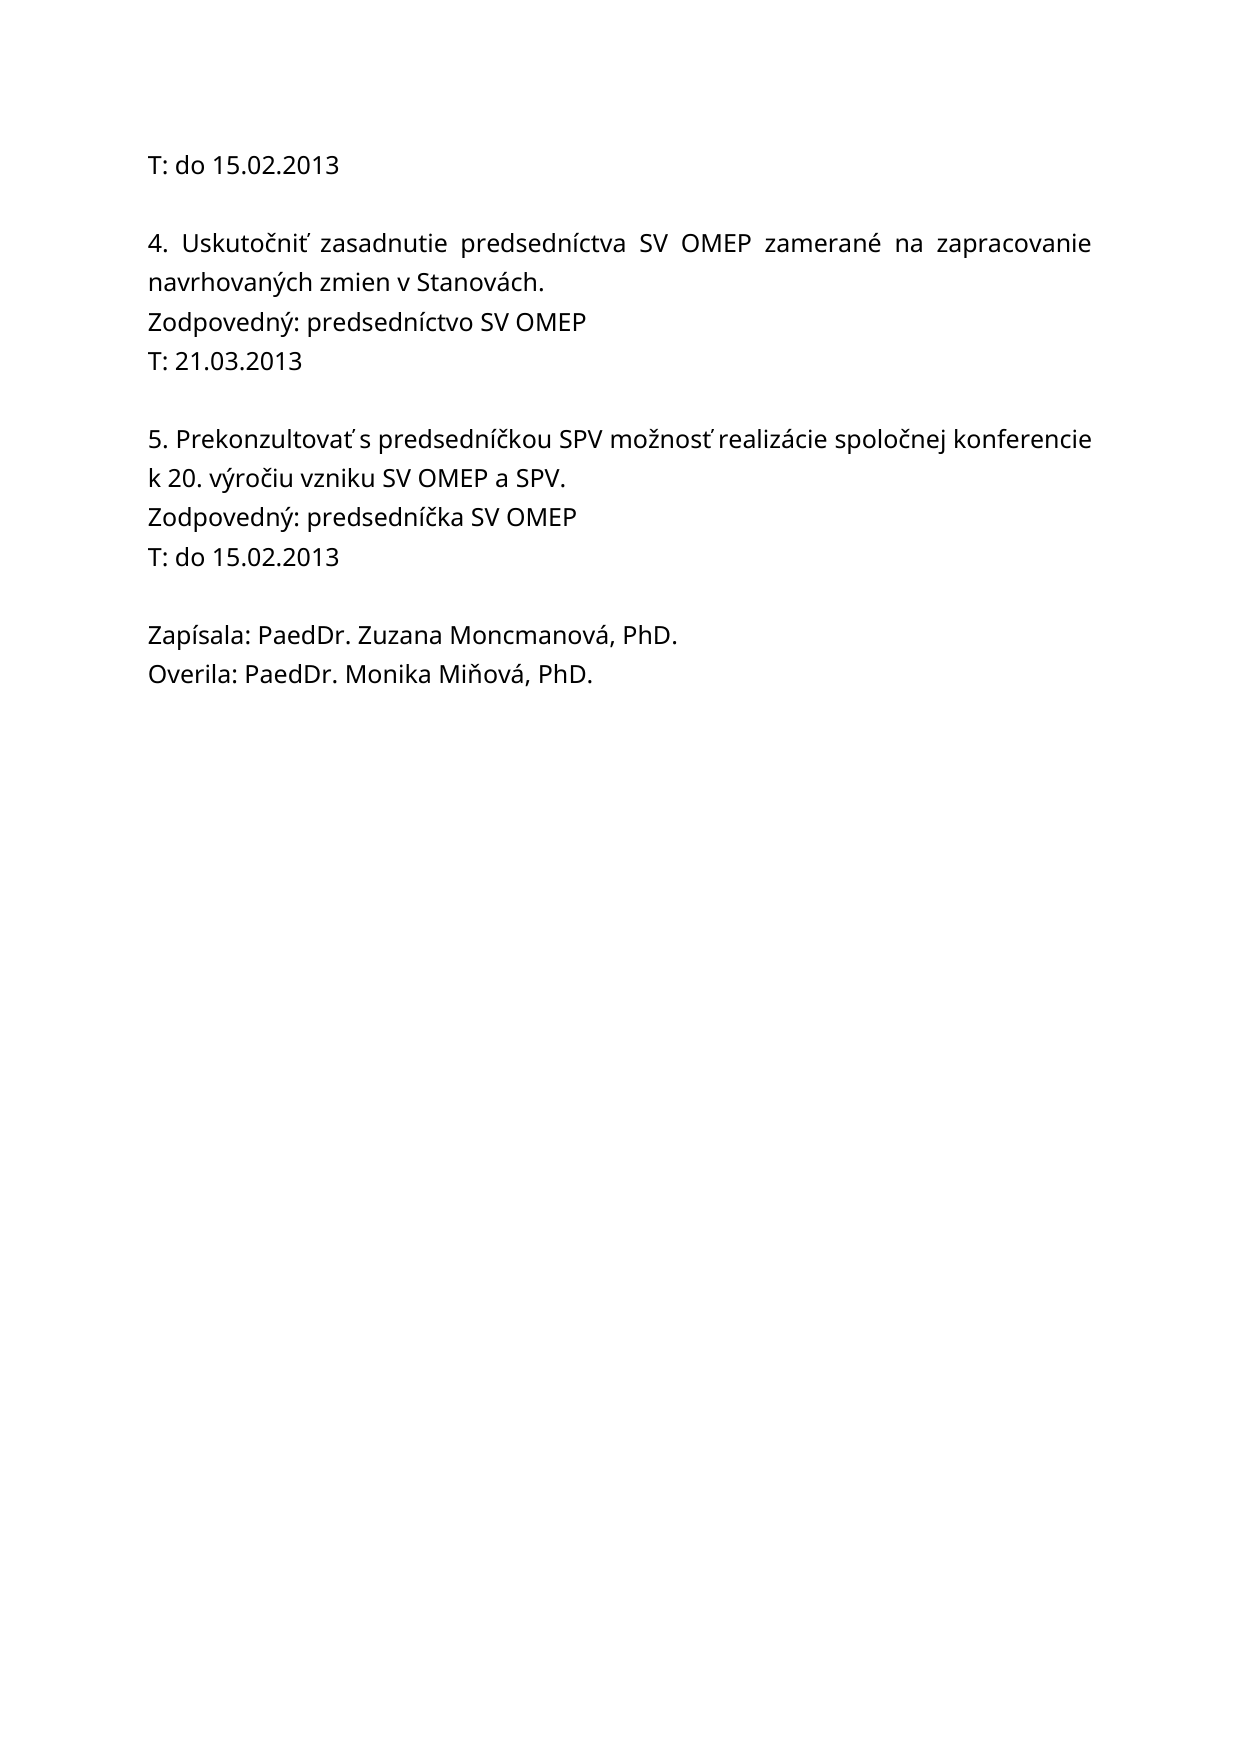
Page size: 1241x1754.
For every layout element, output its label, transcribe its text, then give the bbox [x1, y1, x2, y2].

text T: do 15.02.2013 [148, 539, 1093, 573]
text 5. Prekonzultovať s predsedníčkou SPV možnosť realizácie spoločnej konferencie k 20. výročiu vzniku SV OMEP a SPV. [148, 422, 1093, 495]
text 4. Uskutočniť zasadnutie predsedníctva SV OMEP zamerané na zapracovanie navrhovaných zmien v Stanovách. [148, 226, 1093, 299]
text T: do 15.02.2013 [148, 148, 1093, 182]
text T: 21.03.2013 [148, 343, 1093, 377]
text Zapísala: PaedDr. Zuzana Moncmanová, PhD. [148, 618, 1093, 652]
text Zodpovedný: predsedníčka SV OMEP [148, 500, 1093, 534]
text Overila: PaedDr. Monika Miňová, PhD. [148, 657, 1093, 691]
text Zodpovedný: predsedníctvo SV OMEP [148, 304, 1093, 338]
